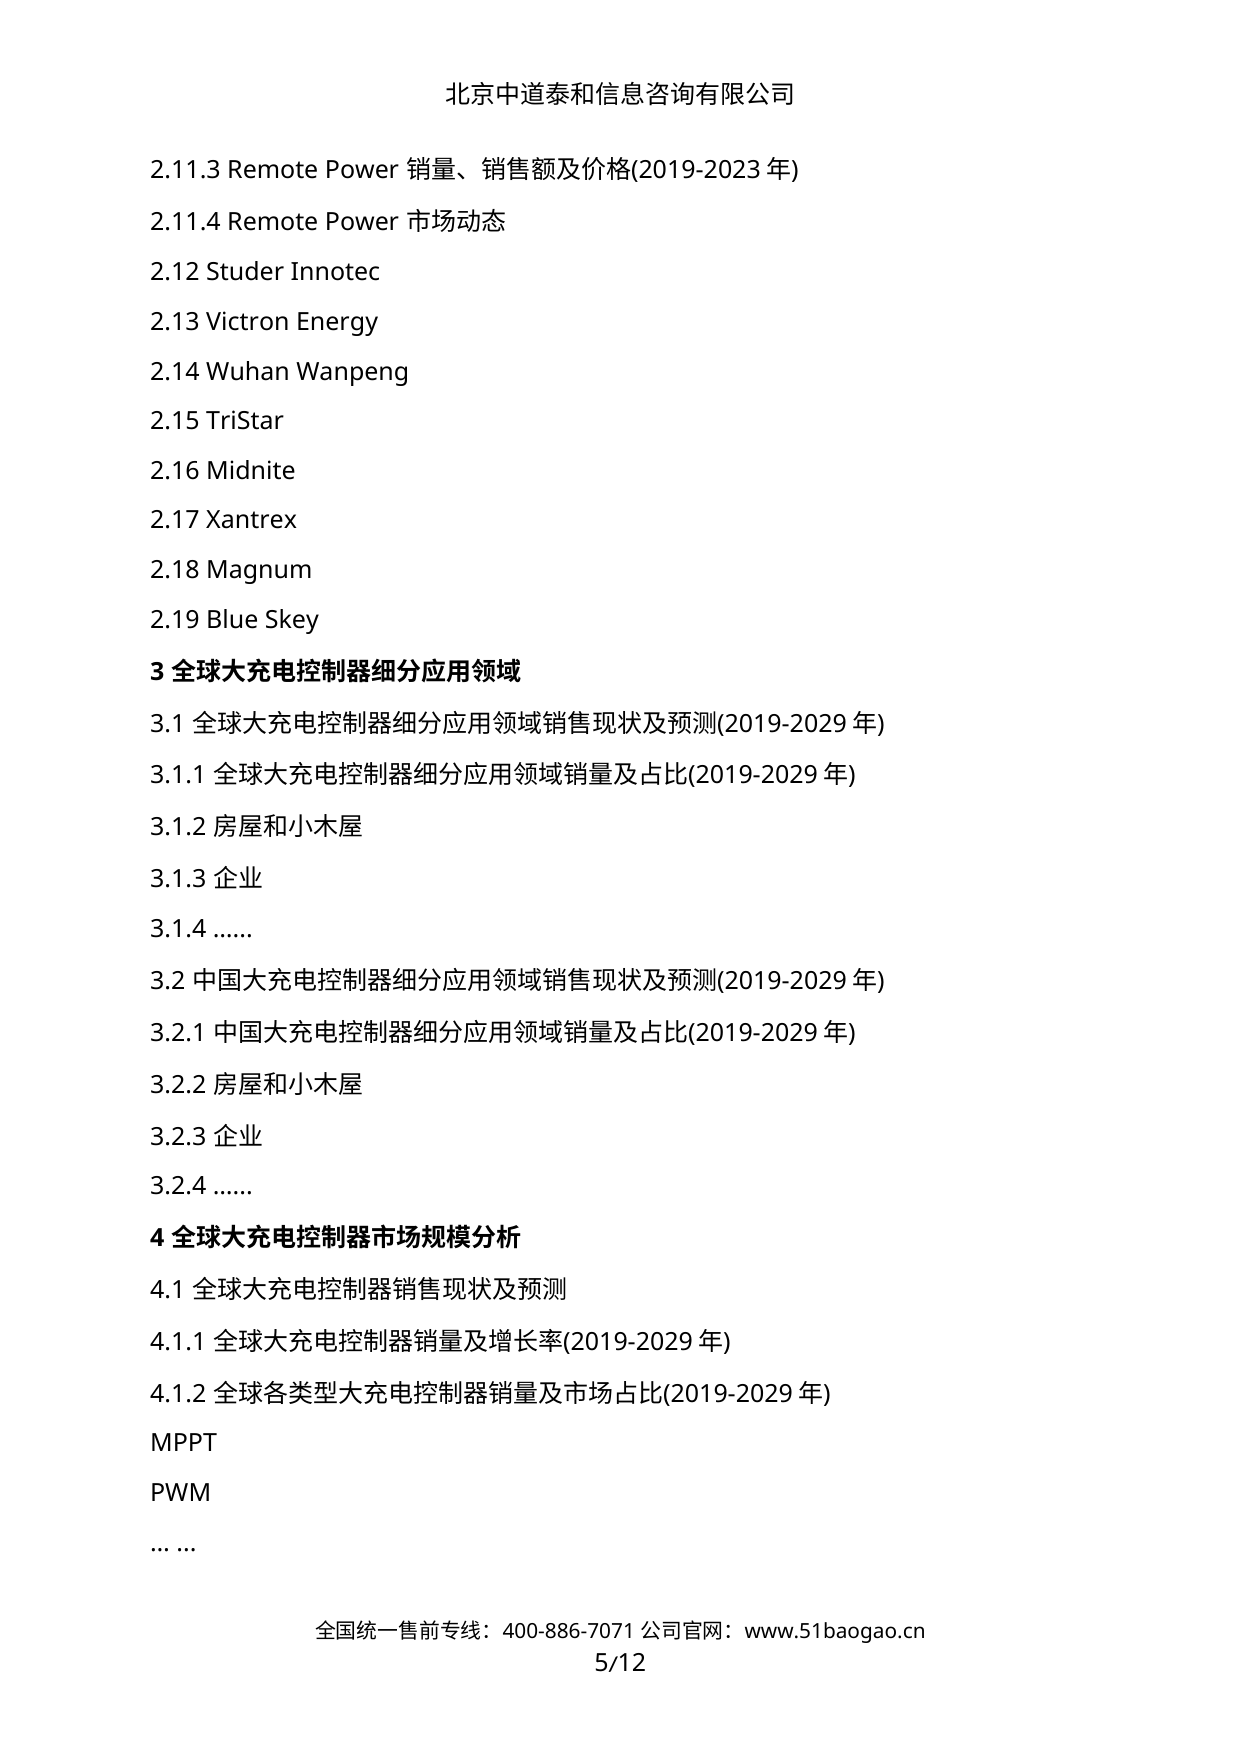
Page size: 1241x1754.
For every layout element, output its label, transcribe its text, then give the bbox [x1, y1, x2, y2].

text 3.1 全球大充电控制器细分应用领域销售现状及预测(2019-2029年) [150, 703, 1090, 739]
text 2.17 Xantrex [150, 502, 1090, 536]
text 2.14 Wuhan Wanpeng [150, 353, 1090, 387]
text 2.16 Midnite [150, 452, 1090, 487]
text MPPT [150, 1425, 1090, 1459]
text 3.1.4 …... [150, 911, 1090, 945]
text 3.1.2 房屋和小木屋 [150, 807, 1090, 843]
text 2.11.3 Remote Power 销量、销售额及价格(2019-2023年) [150, 150, 1090, 186]
text 2.19 Blue Skey [150, 602, 1090, 636]
text 4.1.2 全球各类型大充电控制器销量及市场占比(2019-2029年) [150, 1373, 1090, 1409]
text 4 全球大充电控制器市场规模分析 [150, 1217, 1090, 1254]
text 2.15 TriStar [150, 403, 1090, 437]
text 3.1.3 企业 [150, 859, 1090, 895]
text 4.1.1 全球大充电控制器销量及增长率(2019-2029年) [150, 1321, 1090, 1357]
text 3.2.1 中国大充电控制器细分应用领域销量及占比(2019-2029年) [150, 1012, 1090, 1048]
text 3.2 中国大充电控制器细分应用领域销售现状及预测(2019-2029年) [150, 960, 1090, 997]
text 3.2.3 企业 [150, 1116, 1090, 1152]
text 2.18 Magnum [150, 552, 1090, 586]
text 2.11.4 Remote Power 市场动态 [150, 202, 1090, 238]
text 2.13 Victron Energy [150, 303, 1090, 337]
text 3 全球大充电控制器细分应用领域 [150, 651, 1090, 687]
text PWM [150, 1475, 1090, 1509]
text 4.1 全球大充电控制器销售现状及预测 [150, 1269, 1090, 1306]
text … ... [150, 1524, 1090, 1558]
text 3.1.1 全球大充电控制器细分应用领域销量及占比(2019-2029年) [150, 755, 1090, 791]
text 3.2.2 房屋和小木屋 [150, 1064, 1090, 1100]
text 2.12 Studer Innotec [150, 254, 1090, 288]
text 3.2.4 …... [150, 1168, 1090, 1202]
